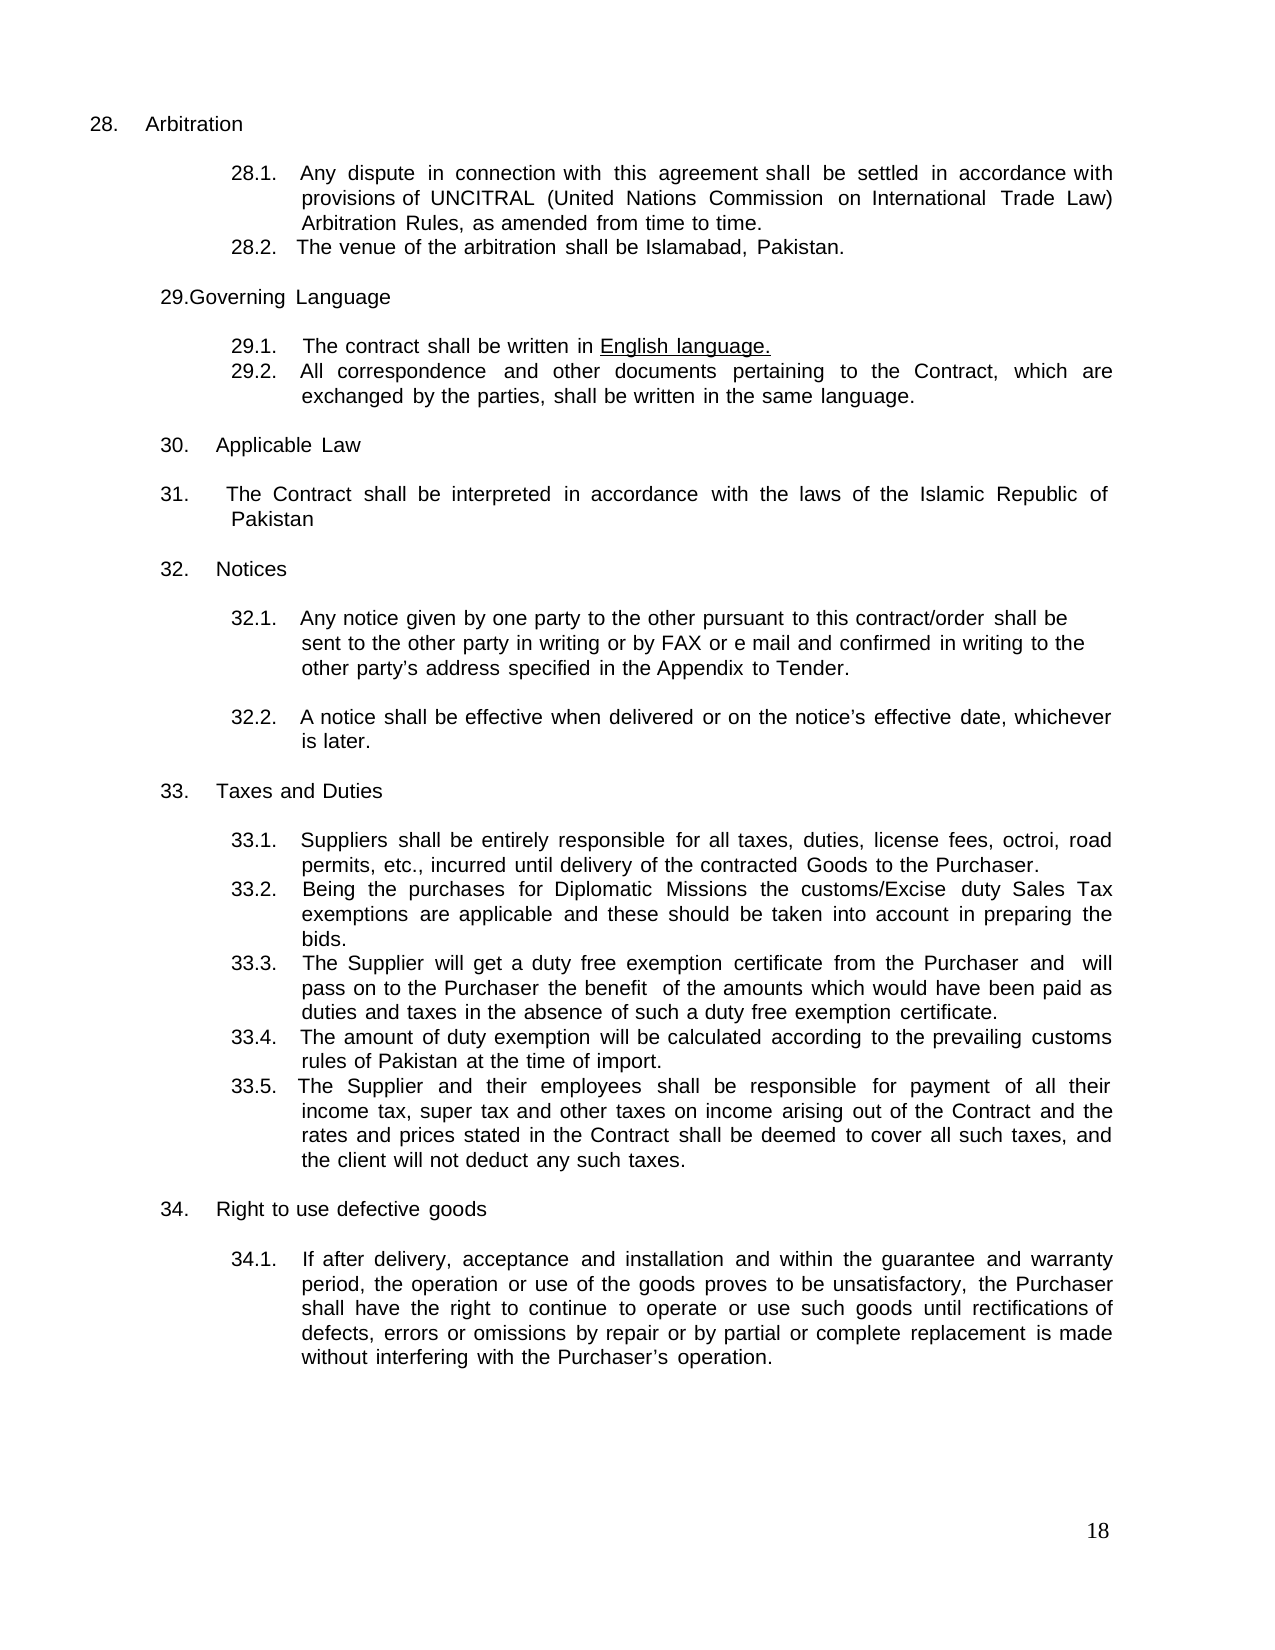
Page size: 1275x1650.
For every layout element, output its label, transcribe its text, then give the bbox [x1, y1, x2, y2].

text 29.1. The contract shall be written in English language. [231, 334, 1121, 358]
text Pakistan [231, 507, 1121, 531]
text 34. Right to use defective goods [160, 1197, 1121, 1221]
text 29.Governing Language [160, 285, 1121, 309]
text 33.4. The amount of duty exemption will be calculated according to the prevailing customs rules of Pakistan at the time of import. [231, 1025, 1113, 1073]
text 30. Applicable Law [160, 433, 1121, 457]
text 29.2. All correspondence and other documents pertaining to the Contract, which are exchanged by the parties, shall be written in the same language. [231, 359, 1113, 407]
text 33.1. Suppliers shall be entirely responsible for all taxes, duties, license fees, octroi, road permits, etc., incurred until delivery of the contracted Goods to the Purchaser. [231, 828, 1113, 877]
text 33.2. Being the purchases for Diplomatic Missions the customs/Excise duty Sales Tax exemptions are applicable and these should be taken into account in preparing the bids. [231, 877, 1113, 950]
text 33.5. The Supplier and their employees shall be responsible for payment of all their income tax, super tax and other taxes on income arising out of the Contract and the rates and prices stated in the Contract shall be deemed to cover all such taxes, and the client will not deduct any such taxes. [231, 1074, 1113, 1172]
text 33.3. The Supplier will get a duty free exemption certificate from the Purchaser and will pass on to the Purchaser the benefit of the amounts which would have been paid as duties and taxes in the absence of such a duty free exemption certificate. [231, 951, 1113, 1024]
text 28.2. The venue of the arbitration shall be Islamabad, Pakistan. [231, 235, 1121, 259]
text 32.1. Any notice given by one party to the other pursuant to this contract/order shall be sent to the other party in writing or by FAX or e mail and confirmed in writing to the other party’s address specified in the Appendix to Tender. [231, 606, 1088, 679]
text 28.1. Any dispute in connection with this agreement shall be settled in accordance with provisions of UNCITRAL (United Nations Commission on International Trade Law) Arbitration Rules, as amended from time to time. [231, 161, 1113, 234]
text 28. Arbitration [89, 112, 1113, 136]
text 34.1. If after delivery, acceptance and installation and within the guarantee and warranty period, the operation or use of the goods proves to be unsatisfactory, the Purchaser shall have the right to continue to operate or use such goods until rectifications of defects, errors or omissions by repair or by partial or complete replacement is made without interfering with the Purchaser’s operation. [231, 1247, 1113, 1369]
text 32.2. A notice shall be effective when delivered or on the notice’s effective date, whichever is later. [231, 705, 1112, 753]
text 33. Taxes and Duties [160, 778, 1121, 802]
text 32. Notices [160, 557, 1121, 581]
text 31. The Contract shall be interpreted in accordance with the laws of the Islamic Republic of [160, 482, 1121, 506]
